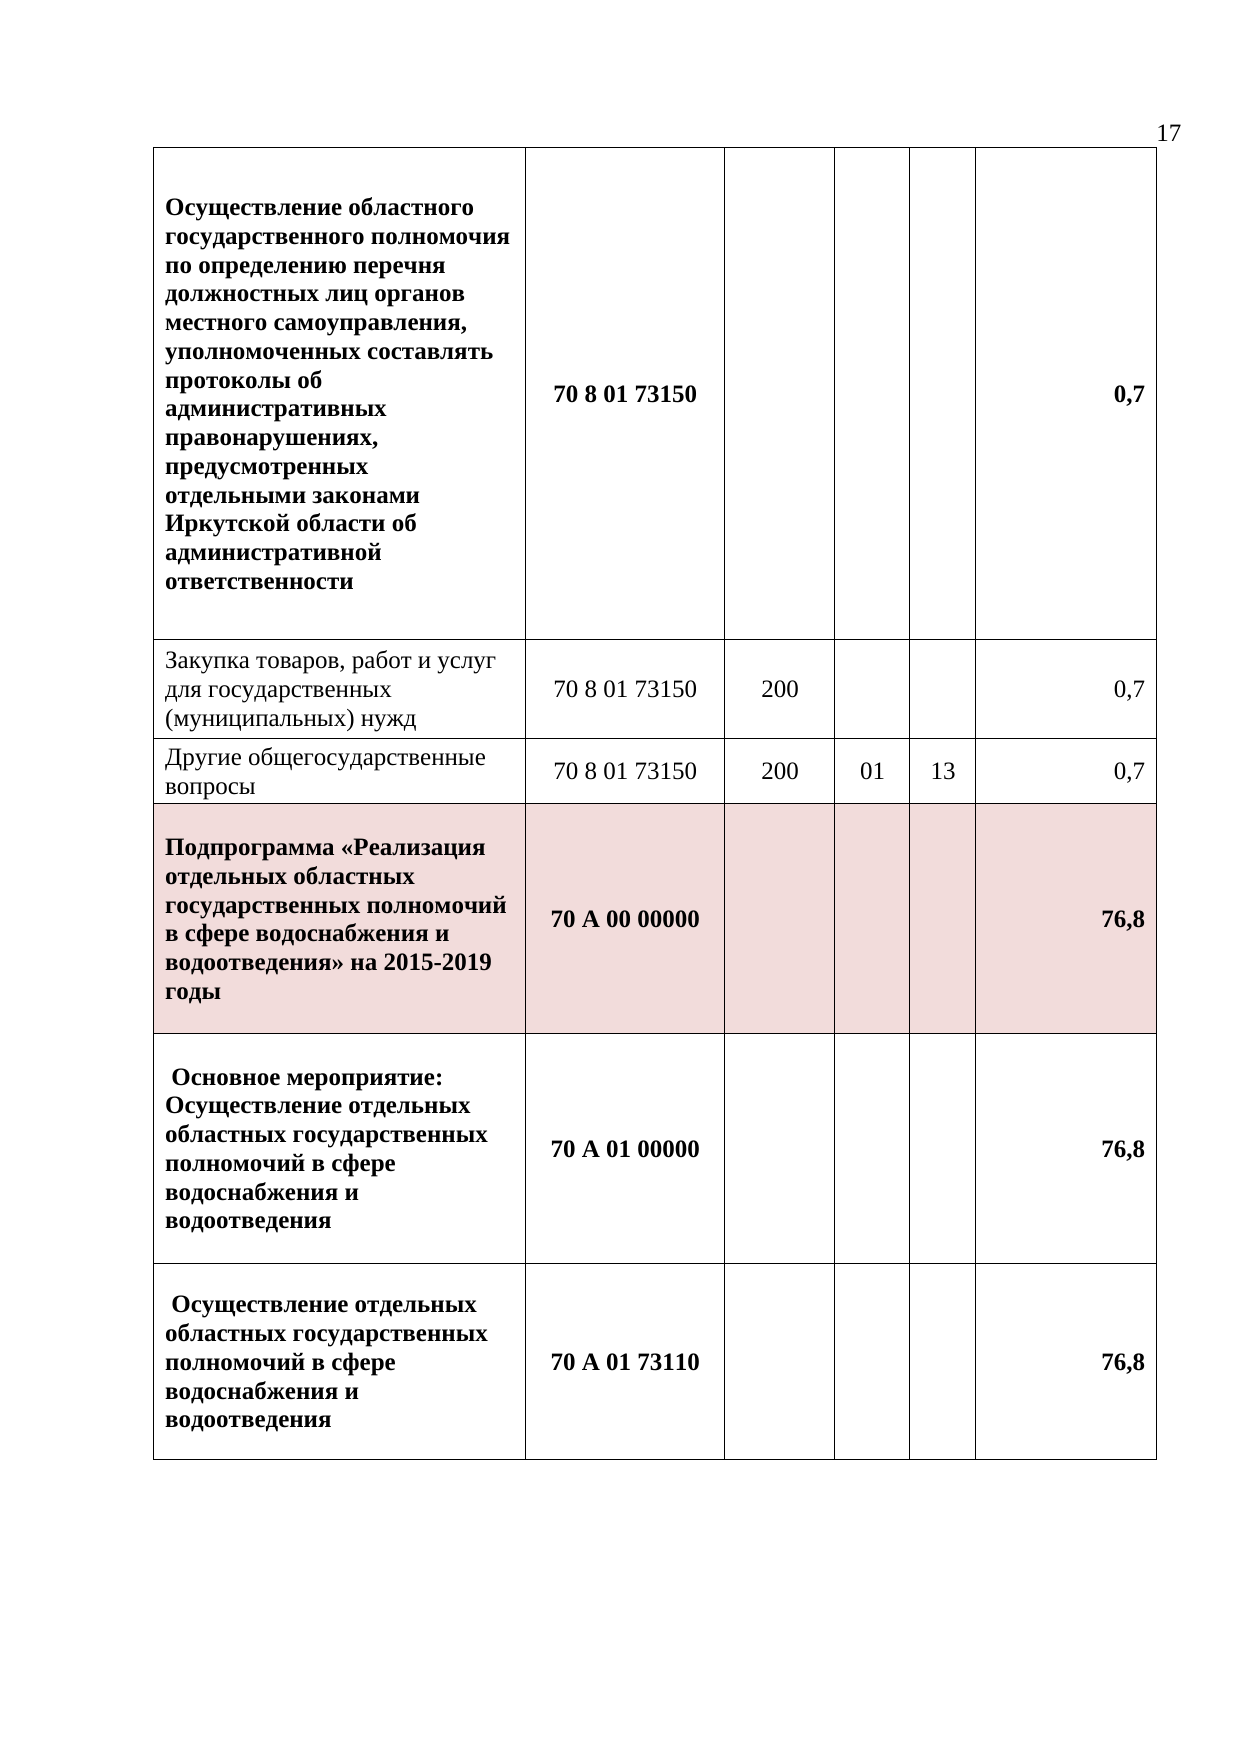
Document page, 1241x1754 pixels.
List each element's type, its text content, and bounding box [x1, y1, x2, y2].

table_cell [910, 1034, 975, 1262]
table_cell [835, 640, 909, 737]
table_cell [835, 1034, 909, 1262]
table_cell 70 А 01 73110 [526, 1264, 724, 1459]
table_cell 0,7 [976, 739, 1156, 803]
table_cell Осуществление отдельных областных государственных полномочий в сфере водоснабжения и водоотведения [154, 1264, 525, 1459]
table_cell [835, 148, 909, 639]
table_cell 76,8 [976, 804, 1156, 1033]
table_cell 13 [910, 739, 975, 803]
table_cell [725, 1264, 834, 1459]
table_cell [910, 148, 975, 639]
table_cell [725, 148, 834, 639]
table_cell 76,8 [976, 1034, 1156, 1262]
table_cell Осуществление областного государственного полномочия по определению перечня должностных лиц органов местного самоуправления, уполномоченных составлять протоколы об административных правонарушениях, предусмотренных отдельными законами Иркутской области об административной ответственности [154, 148, 525, 639]
table_cell 200 [725, 739, 834, 803]
table_cell Подпрограмма «Реализация отдельных областных государственных полномочий в сфере водоснабжения и водоотведения» на 2015-2019 годы [154, 804, 525, 1033]
table_cell [725, 804, 834, 1033]
table_cell [835, 1264, 909, 1459]
table_cell [910, 804, 975, 1033]
table_cell 200 [725, 640, 834, 737]
table_cell Закупка товаров, работ и услуг для государственных (муниципальных) нужд [154, 640, 525, 737]
table_cell 70 8 01 73150 [526, 148, 724, 639]
table_cell 70 А 01 00000 [526, 1034, 724, 1262]
table_cell 70 8 01 73150 [526, 640, 724, 737]
table_cell 70 8 01 73150 [526, 739, 724, 803]
table_cell 76,8 [976, 1264, 1156, 1459]
table_cell [910, 640, 975, 737]
table_cell 0,7 [976, 148, 1156, 639]
table_cell [725, 1034, 834, 1262]
table_cell 70 А 00 00000 [526, 804, 724, 1033]
table_cell 0,7 [976, 640, 1156, 737]
table_cell Другие общегосударственные вопросы [154, 739, 525, 803]
table_cell Основное мероприятие: Осуществление отдельных областных государственных полномочий в сфере водоснабжения и водоотведения [154, 1034, 525, 1262]
table_cell [910, 1264, 975, 1459]
table_cell 01 [835, 739, 909, 803]
table_cell [835, 804, 909, 1033]
